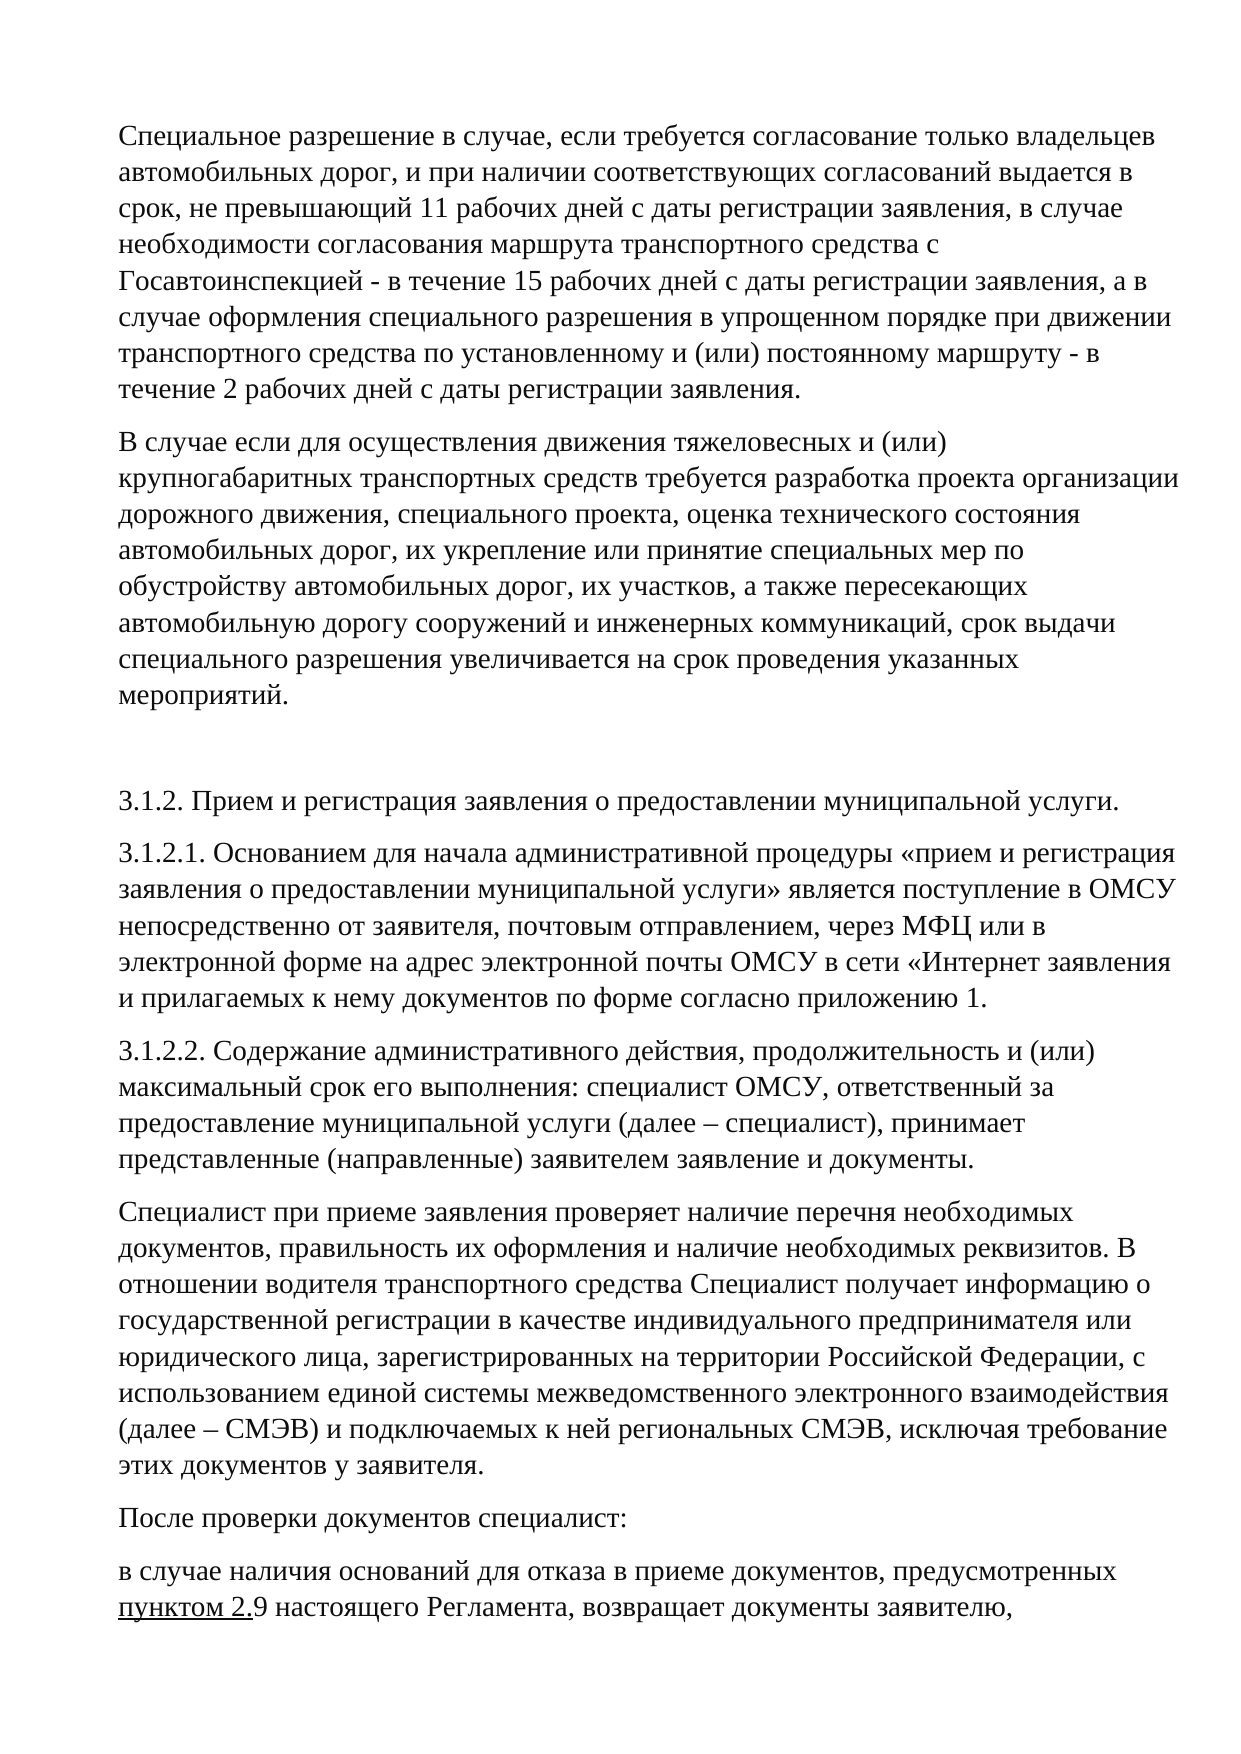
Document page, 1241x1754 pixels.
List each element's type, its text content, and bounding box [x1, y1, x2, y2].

text Специальное разрешение в случае, если требуется согласование только владельцев автомобильных дорог, и при наличии соответствующих согласований выдается в срок, не превышающий 11 рабочих дней с даты регистрации заявления, в случае необходимости согласования маршрута транспортного средства с Госавтоинспекцией - в течение 15 рабочих дней с даты регистрации заявления, а в случае оформления специального разрешения в упрощенном порядке при движении транспортного средства по установленному и (или) постоянному маршруту - в течение 2 рабочих дней с даты регистрации заявления. [118, 118, 1181, 405]
text Специалист при приеме заявления проверяет наличие перечня необходимых документов, правильность их оформления и наличие необходимых реквизитов. В отношении водителя транспортного средства Специалист получает информацию о государственной регистрации в качестве индивидуального предпринимателя или юридического лица, зарегистрированных на территории Российской Федерации, с использованием единой системы межведомственного электронного взаимодействия (далее – СМЭВ) и подключаемых к ней региональных СМЭВ, исключая требование этих документов у заявителя. [118, 1194, 1181, 1481]
text 3.1.2.1. Основанием для начала административной процедуры «прием и регистрация заявления о предоставлении муниципальной услуги» является поступление в ОМСУ непосредственно от заявителя, почтовым отправлением, через МФЦ или в электронной форме на адрес электронной почты ОМСУ в сети «Интернет заявления и прилагаемых к нему документов по форме согласно приложению 1. [118, 835, 1181, 1013]
text В случае если для осуществления движения тяжеловесных и (или) крупногабаритных транспортных средств требуется разработка проекта организации дорожного движения, специального проекта, оценка технического состояния автомобильных дорог, их укрепление или принятие специальных мер по обустройству автомобильных дорог, их участков, а также пересекающих автомобильную дорогу сооружений и инженерных коммуникаций, срок выдачи специального разрешения увеличивается на срок проведения указанных мероприятий. [118, 424, 1181, 711]
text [118, 1553, 1181, 1622]
text 3.1.2. Прием и регистрация заявления о предоставлении муниципальной услуги. [118, 783, 1181, 816]
text После проверки документов специалист: [118, 1500, 1181, 1533]
text 3.1.2.2. Содержание административного действия, продолжительность и (или) максимальный срок его выполнения: специалист ОМСУ, ответственный за предоставление муниципальной услуги (далее – специалист), принимает представленные (направленные) заявителем заявление и документы. [118, 1033, 1181, 1175]
